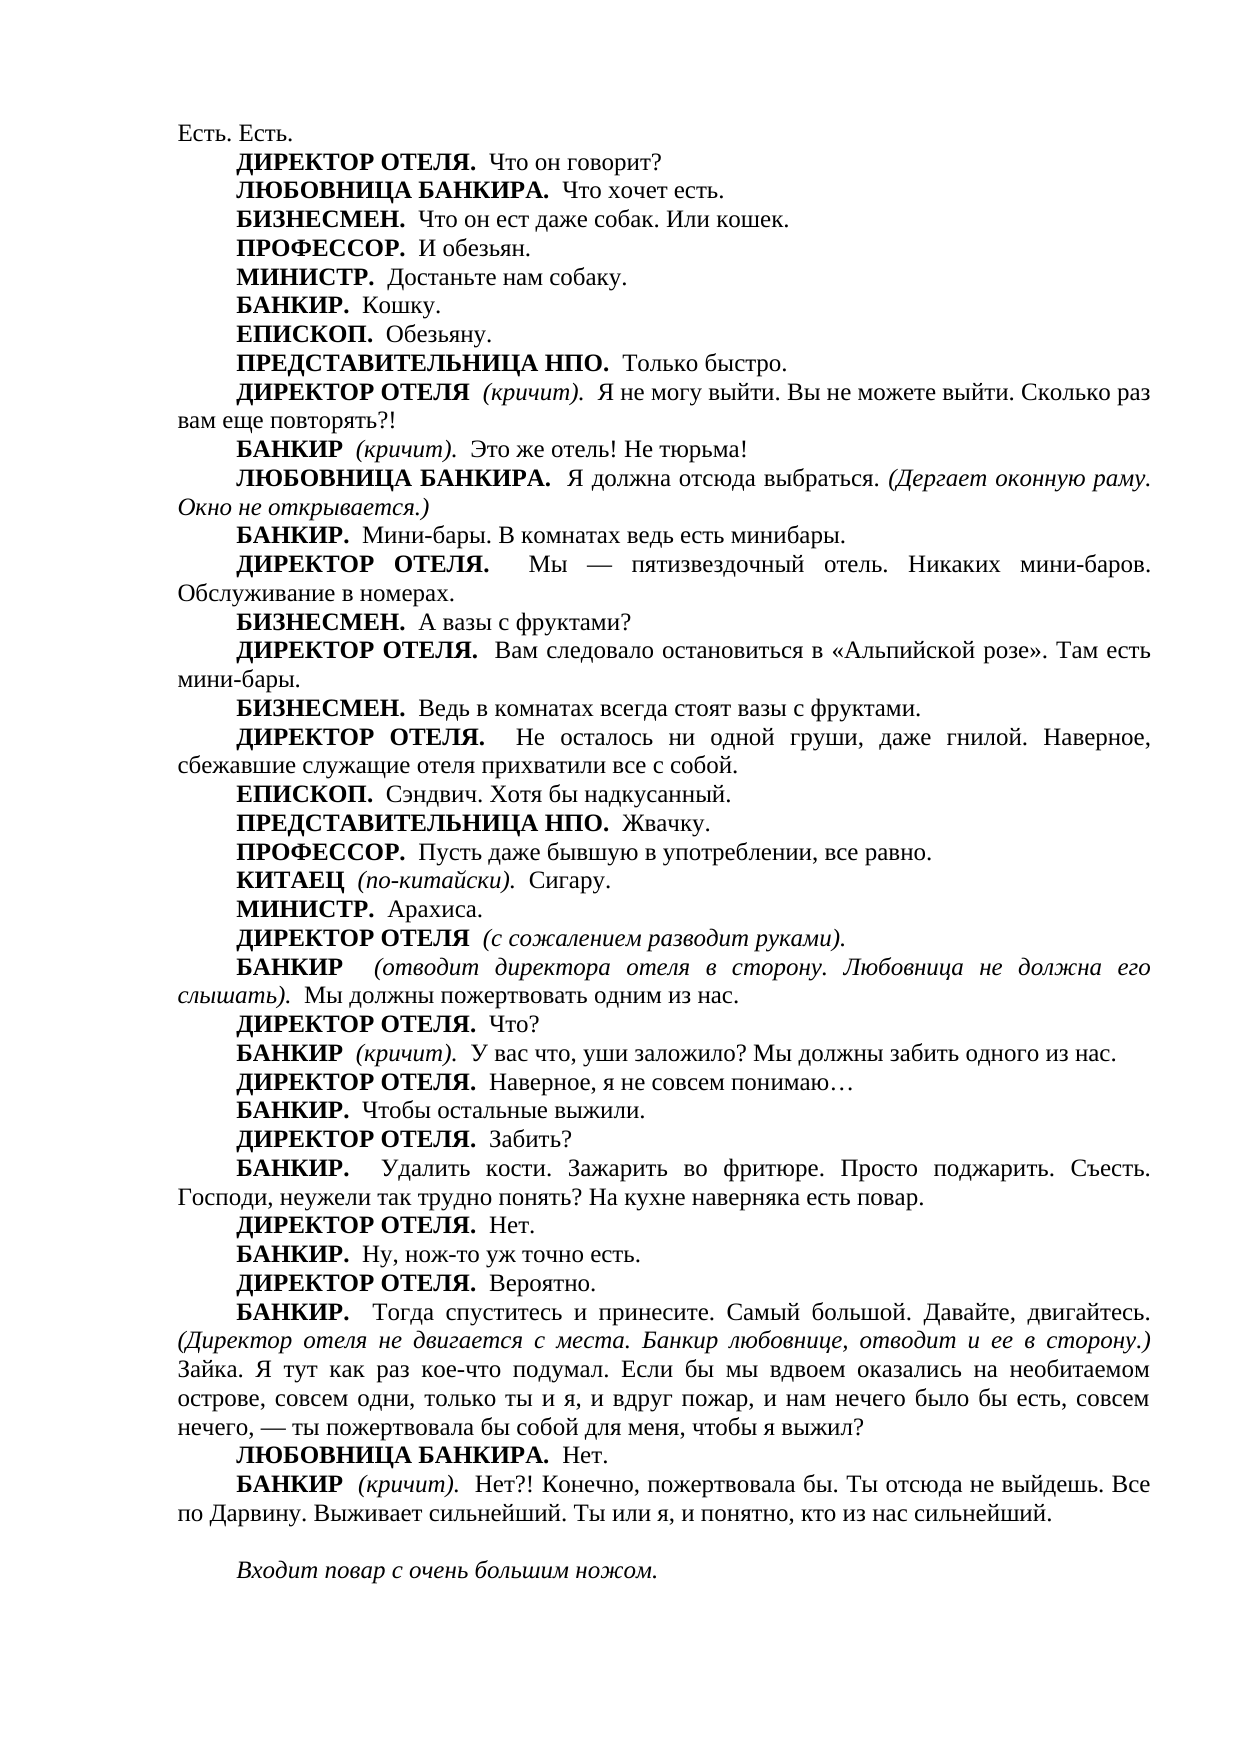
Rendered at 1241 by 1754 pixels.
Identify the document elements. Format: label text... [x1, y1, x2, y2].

text ЛЮБОВНИЦА БАНКИРА. Я должна отсюда выбраться. (Дергает оконную раму. Окно не открывается.) [177, 463, 1152, 521]
text МИНИСТР. Арахиса. [177, 894, 1152, 923]
text ЛЮБОВНИЦА БАНКИРА. Что хочет есть. [177, 176, 1152, 204]
text БАНКИР. Ну, нож-то уж точно есть. [177, 1239, 1152, 1268]
text БИЗНЕСМЕН. А вазы с фруктами? [177, 607, 1152, 636]
text ДИРЕКТОР ОТЕЛЯ. Что он говорит? [177, 147, 1152, 176]
text БАНКИР. Тогда спуститесь и принесите. Самый большой. Давайте, двигайтесь. (Директор отеля не двигается с места. Банкир любовнице, отводит и ее в сторону.) Зайка. Я тут как раз кое-что подумал. Если бы мы вдвоем оказались на необитаемом острове, совсем одни, только ты и я, и вдруг пожар, и нам нечего было бы есть, совсем нечего, — ты пожертвовала бы собой для меня, чтобы я выжил? [177, 1297, 1152, 1441]
text МИНИСТР. Достаньте нам собаку. [177, 262, 1152, 291]
text БИЗНЕСМЕН. Ведь в комнатах всегда стоят вазы с фруктами. [177, 693, 1152, 722]
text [177, 118, 1152, 147]
text ДИРЕКТОР ОТЕЛЯ. Нет. [177, 1211, 1152, 1239]
text ДИРЕКТОР ОТЕЛЯ. Вероятно. [177, 1268, 1152, 1297]
text ДИРЕКТОР ОТЕЛЯ (кричит). Я не могу выйти. Вы не можете выйти. Сколько раз вам еще повторять?! [177, 377, 1152, 434]
text ПРЕДСТАВИТЕЛЬНИЦА НПО. Жвачку. [177, 808, 1152, 837]
text БИЗНЕСМЕН. Что он ест даже собак. Или кошек. [177, 204, 1152, 233]
text КИТАЕЦ (по-китайски). Сигару. [177, 866, 1152, 894]
text БАНКИР (кричит). Это же отель! Не тюрьма! [177, 434, 1152, 463]
text БАНКИР. Удалить кости. Зажарить во фритюре. Просто поджарить. Съесть. Господи, неужели так трудно понять? На кухне наверняка есть повар. [177, 1153, 1152, 1211]
text ДИРЕКТОР ОТЕЛЯ. Не осталось ни одной груши, даже гнилой. Наверное, сбежавшие служащие отеля прихватили все с собой. [177, 722, 1152, 779]
text ПРЕДСТАВИТЕЛЬНИЦА НПО. Только быстро. [177, 348, 1152, 377]
text БАНКИР (кричит). У вас что, уши заложило? Мы должны забить одного из нас. [177, 1038, 1152, 1067]
text ДИРЕКТОР ОТЕЛЯ. Забить? [177, 1124, 1152, 1153]
text Входит повар с очень большим ножом. [177, 1556, 1152, 1584]
text БАНКИР. Мини-бары. В комнатах ведь есть минибары. [177, 521, 1152, 549]
text БАНКИР. Кошку. [177, 291, 1152, 319]
text ПРОФЕССОР. Пусть даже бывшую в употреблении, все равно. [177, 837, 1152, 866]
text ПРОФЕССОР. И обезьян. [177, 233, 1152, 262]
text ЕПИСКОП. Сэндвич. Хотя бы надкусанный. [177, 779, 1152, 808]
text ДИРЕКТОР ОТЕЛЯ. Вам следовало остановиться в «Альпийской розе». Там есть мини-бары. [177, 636, 1152, 693]
text ЛЮБОВНИЦА БАНКИРА. Нет. [177, 1441, 1152, 1469]
text ДИРЕКТОР ОТЕЛЯ. Наверное, я не совсем понимаю… [177, 1067, 1152, 1096]
text ЕПИСКОП. Обезьяну. [177, 319, 1152, 348]
text ДИРЕКТОР ОТЕЛЯ. Что? [177, 1009, 1152, 1038]
text БАНКИР. Чтобы остальные выжили. [177, 1096, 1152, 1124]
text ДИРЕКТОР ОТЕЛЯ (с сожалением разводит руками). [177, 923, 1152, 952]
text БАНКИР (отводит директора отеля в сторону. Любовница не должна его слышать). Мы должны пожертвовать одним из нас. [177, 952, 1152, 1009]
text БАНКИР (кричит). Нет?! Конечно, пожертвовала бы. Ты отсюда не выйдешь. Все по Дарвину. Выживает сильнейший. Ты или я, и понятно, кто из нас сильнейший. [177, 1469, 1152, 1527]
text ДИРЕКТОР ОТЕЛЯ. Мы — пятизвездочный отель. Никаких мини-баров. Обслуживание в номерах. [177, 549, 1152, 607]
